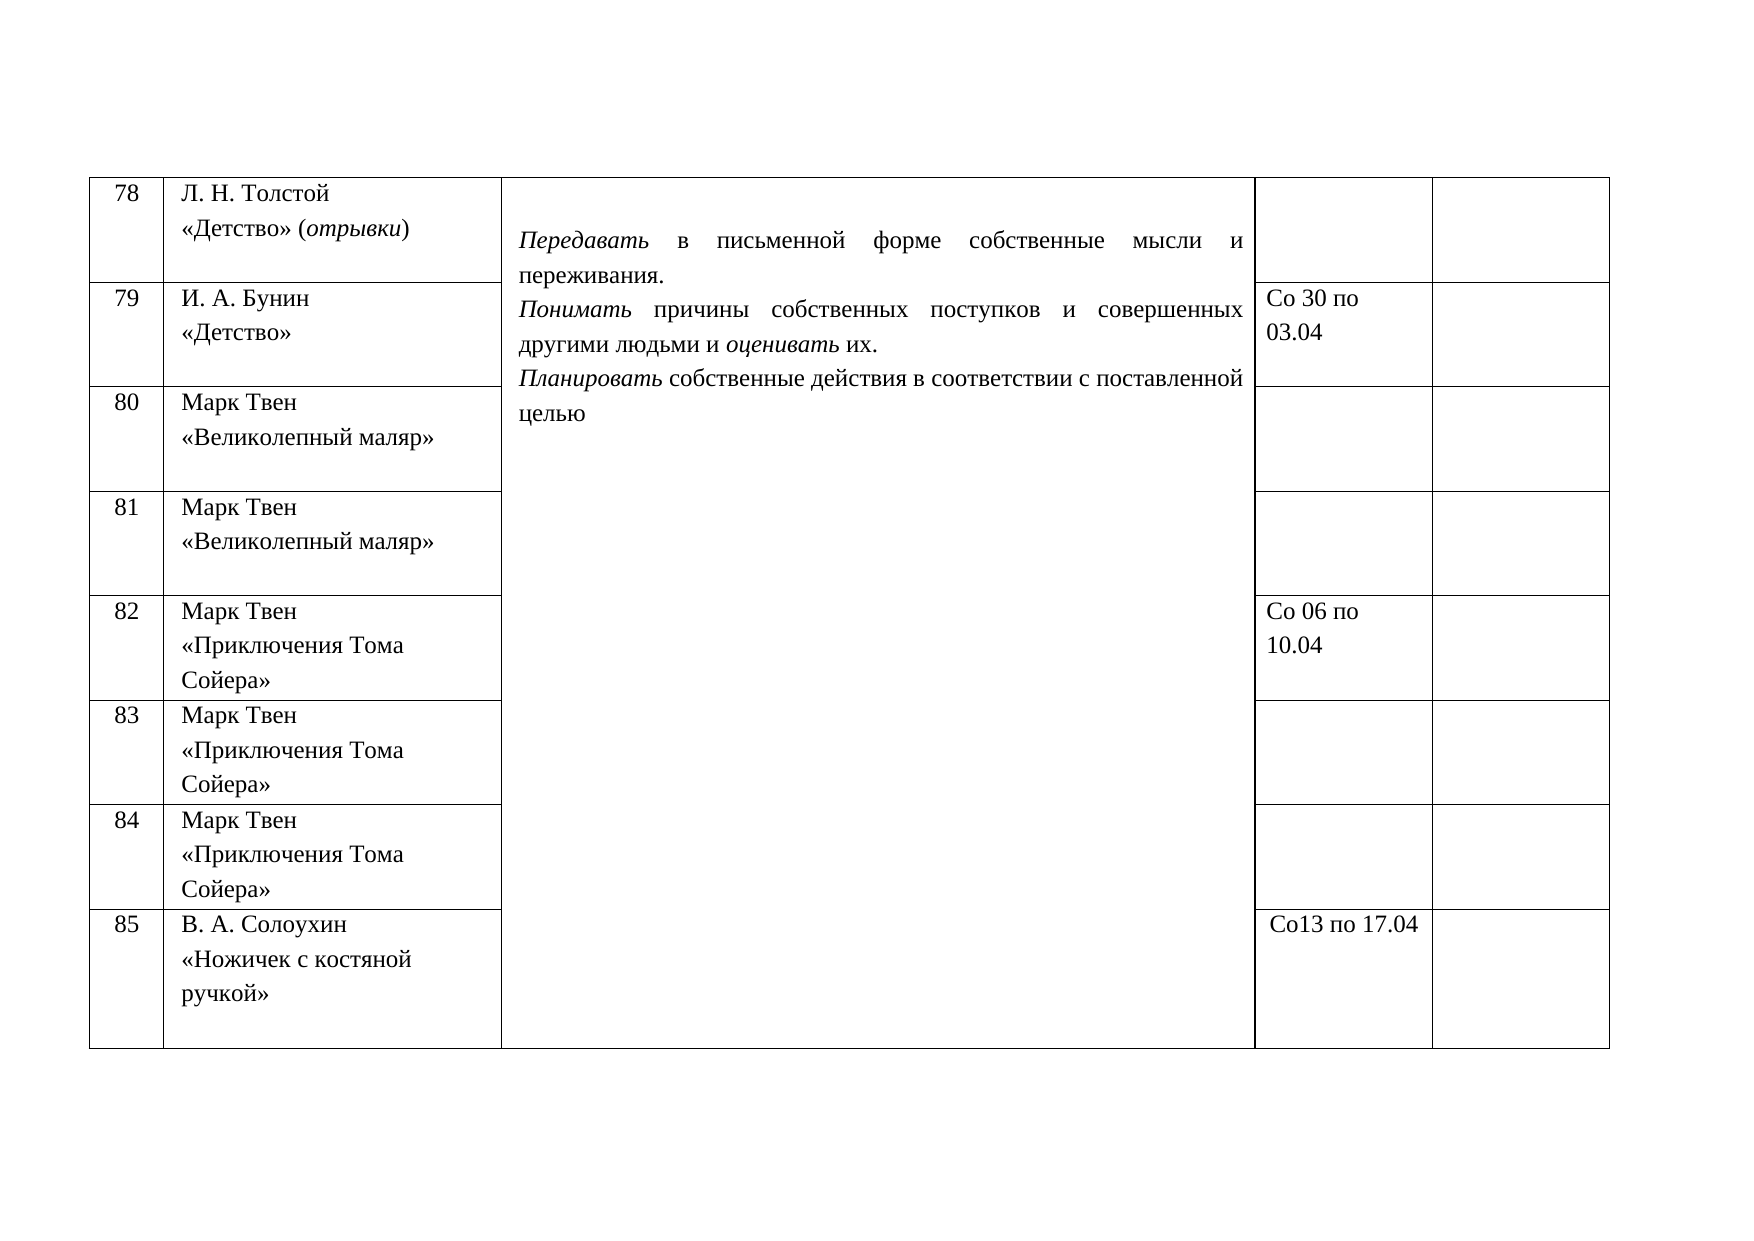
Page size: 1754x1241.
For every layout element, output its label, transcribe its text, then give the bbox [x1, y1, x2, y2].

table_cell В. А. Солоухин «Ножичек с костяной ручкой» [164, 910, 501, 1047]
table_cell 78 [90, 178, 163, 282]
table_cell [1433, 283, 1609, 386]
table_cell [1433, 596, 1609, 699]
table_cell Марк Твен «Приключения Тома Сойера» [164, 805, 501, 908]
table_cell Со 06 по 10.04 [1256, 596, 1432, 699]
table_cell [1433, 178, 1609, 282]
table_cell 79 [90, 283, 163, 386]
table_cell [1433, 910, 1609, 1047]
table_cell И. А. Бунин «Детство» [164, 283, 501, 386]
table_cell [1256, 805, 1432, 908]
table_cell [1433, 701, 1609, 804]
table_cell Со13 по 17.04 [1256, 910, 1432, 1047]
table_cell 85 [90, 910, 163, 1047]
table_cell 83 [90, 701, 163, 804]
table_cell [1433, 805, 1609, 908]
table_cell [164, 178, 501, 282]
table_cell 81 [90, 492, 163, 595]
table_cell Со 30 по 03.04 [1256, 283, 1432, 386]
table_cell 82 [90, 596, 163, 699]
table_cell [1256, 178, 1432, 282]
table_cell Марк Твен «Великолепный маляр» [164, 387, 501, 491]
table_cell [1433, 492, 1609, 595]
table_cell 84 [90, 805, 163, 908]
table_cell [1256, 492, 1432, 595]
table_cell [1256, 701, 1432, 804]
table_cell Марк Твен «Великолепный маляр» [164, 492, 501, 595]
table_cell Марк Твен «Приключения Тома Сойера» [164, 701, 501, 804]
table_cell Марк Твен «Приключения Тома Сойера» [164, 596, 501, 699]
table_cell [1433, 387, 1609, 491]
table_cell 80 [90, 387, 163, 491]
table_cell [1256, 387, 1432, 491]
